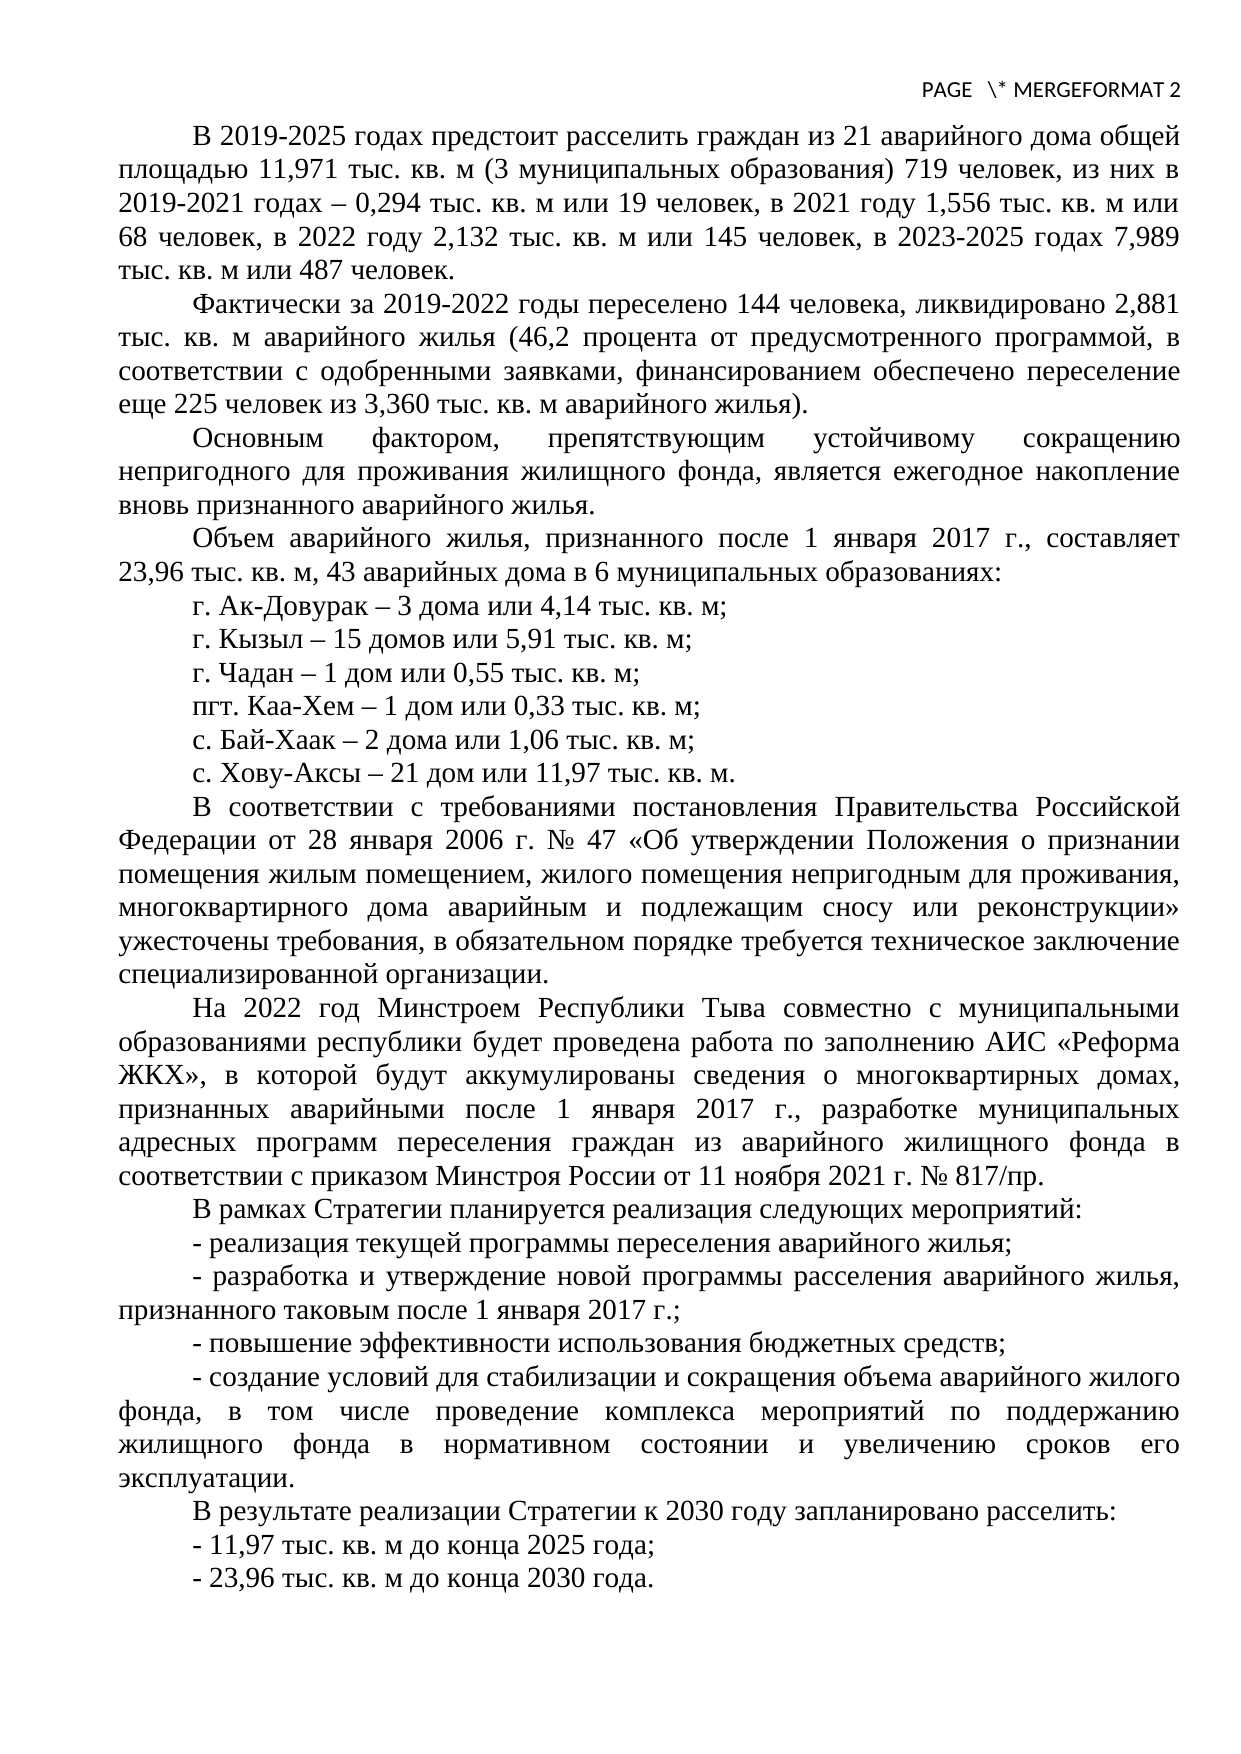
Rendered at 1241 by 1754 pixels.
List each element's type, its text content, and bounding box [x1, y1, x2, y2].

text На 2022 год Минстроем Республики Тыва совместно с муниципальными образованиями республики будет проведена работа по заполнению АИС «Реформа ЖКХ», в которой будут аккумулированы сведения о многоквартирных домах, признанных аварийными после 1 января 2017 г., разработке муниципальных адресных программ переселения граждан из аварийного жилищного фонда в соответствии с приказом Минстроя России от 11 ноября 2021 г. № 817/пр. [118, 990, 1181, 1191]
text - 23,96 тыс. кв. м до конца 2030 года. [118, 1560, 1181, 1594]
text В 2019-2025 годах предстоит расселить граждан из 21 аварийного дома общей площадью 11,971 тыс. кв. м (3 муниципальных образования) 719 человек, из них в 2019-2021 годах – 0,294 тыс. кв. м или 19 человек, в 2021 году 1,556 тыс. кв. м или 68 человек, в 2022 году 2,132 тыс. кв. м или 145 человек, в 2023-2025 годах 7,989 тыс. кв. м или 487 человек. [118, 118, 1181, 286]
text пгт. Каа-Хем – 1 дом или 0,33 тыс. кв. м; [118, 688, 1181, 722]
text с. Хову-Аксы – 21 дом или 11,97 тыс. кв. м. [118, 755, 1181, 789]
text В рамках Стратегии планируется реализация следующих мероприятий: [118, 1191, 1181, 1225]
text Фактически за 2019-2022 годы переселено 144 человека, ликвидировано 2,881 тыс. кв. м аварийного жилья (46,2 процента от предусмотренного программой, в соответствии с одобренными заявками, финансированием обеспечено переселение еще 225 человек из 3,360 тыс. кв. м аварийного жилья). [118, 286, 1181, 420]
text В результате реализации Стратегии к 2030 году запланировано расселить: [118, 1493, 1181, 1527]
text - разработка и утверждение новой программы расселения аварийного жилья, признанного таковым после 1 января 2017 г.; [118, 1258, 1181, 1326]
text Основным фактором, препятствующим устойчивому сокращению непригодного для проживания жилищного фонда, является ежегодное накопление вновь признанного аварийного жилья. [118, 420, 1181, 521]
text г. Кызыл – 15 домов или 5,91 тыс. кв. м; [118, 621, 1181, 655]
text - 11,97 тыс. кв. м до конца 2025 года; [118, 1527, 1181, 1560]
text Объем аварийного жилья, признанного после 1 января 2017 г., составляет 23,96 тыс. кв. м, 43 аварийных дома в 6 муниципальных образованиях: [118, 521, 1181, 588]
text - повышение эффективности использования бюджетных средств; [118, 1326, 1181, 1359]
text - создание условий для стабилизации и сокращения объема аварийного жилого фонда, в том числе проведение комплекса мероприятий по поддержанию жилищного фонда в нормативном состоянии и увеличению сроков его эксплуатации. [118, 1359, 1181, 1493]
text г. Чадан – 1 дом или 0,55 тыс. кв. м; [118, 655, 1181, 688]
text В соответствии с требованиями постановления Правительства Российской Федерации от 28 января 2006 г. № 47 «Об утверждении Положения о признании помещения жилым помещением, жилого помещения непригодным для проживания, многоквартирного дома аварийным и подлежащим сносу или реконструкции» ужесточены требования, в обязательном порядке требуется техническое заключение специализированной организации. [118, 789, 1181, 990]
text с. Бай-Хаак – 2 дома или 1,06 тыс. кв. м; [118, 722, 1181, 755]
text г. Ак-Довурак – 3 дома или 4,14 тыс. кв. м; [118, 588, 1181, 621]
text - реализация текущей программы переселения аварийного жилья; [118, 1225, 1181, 1258]
